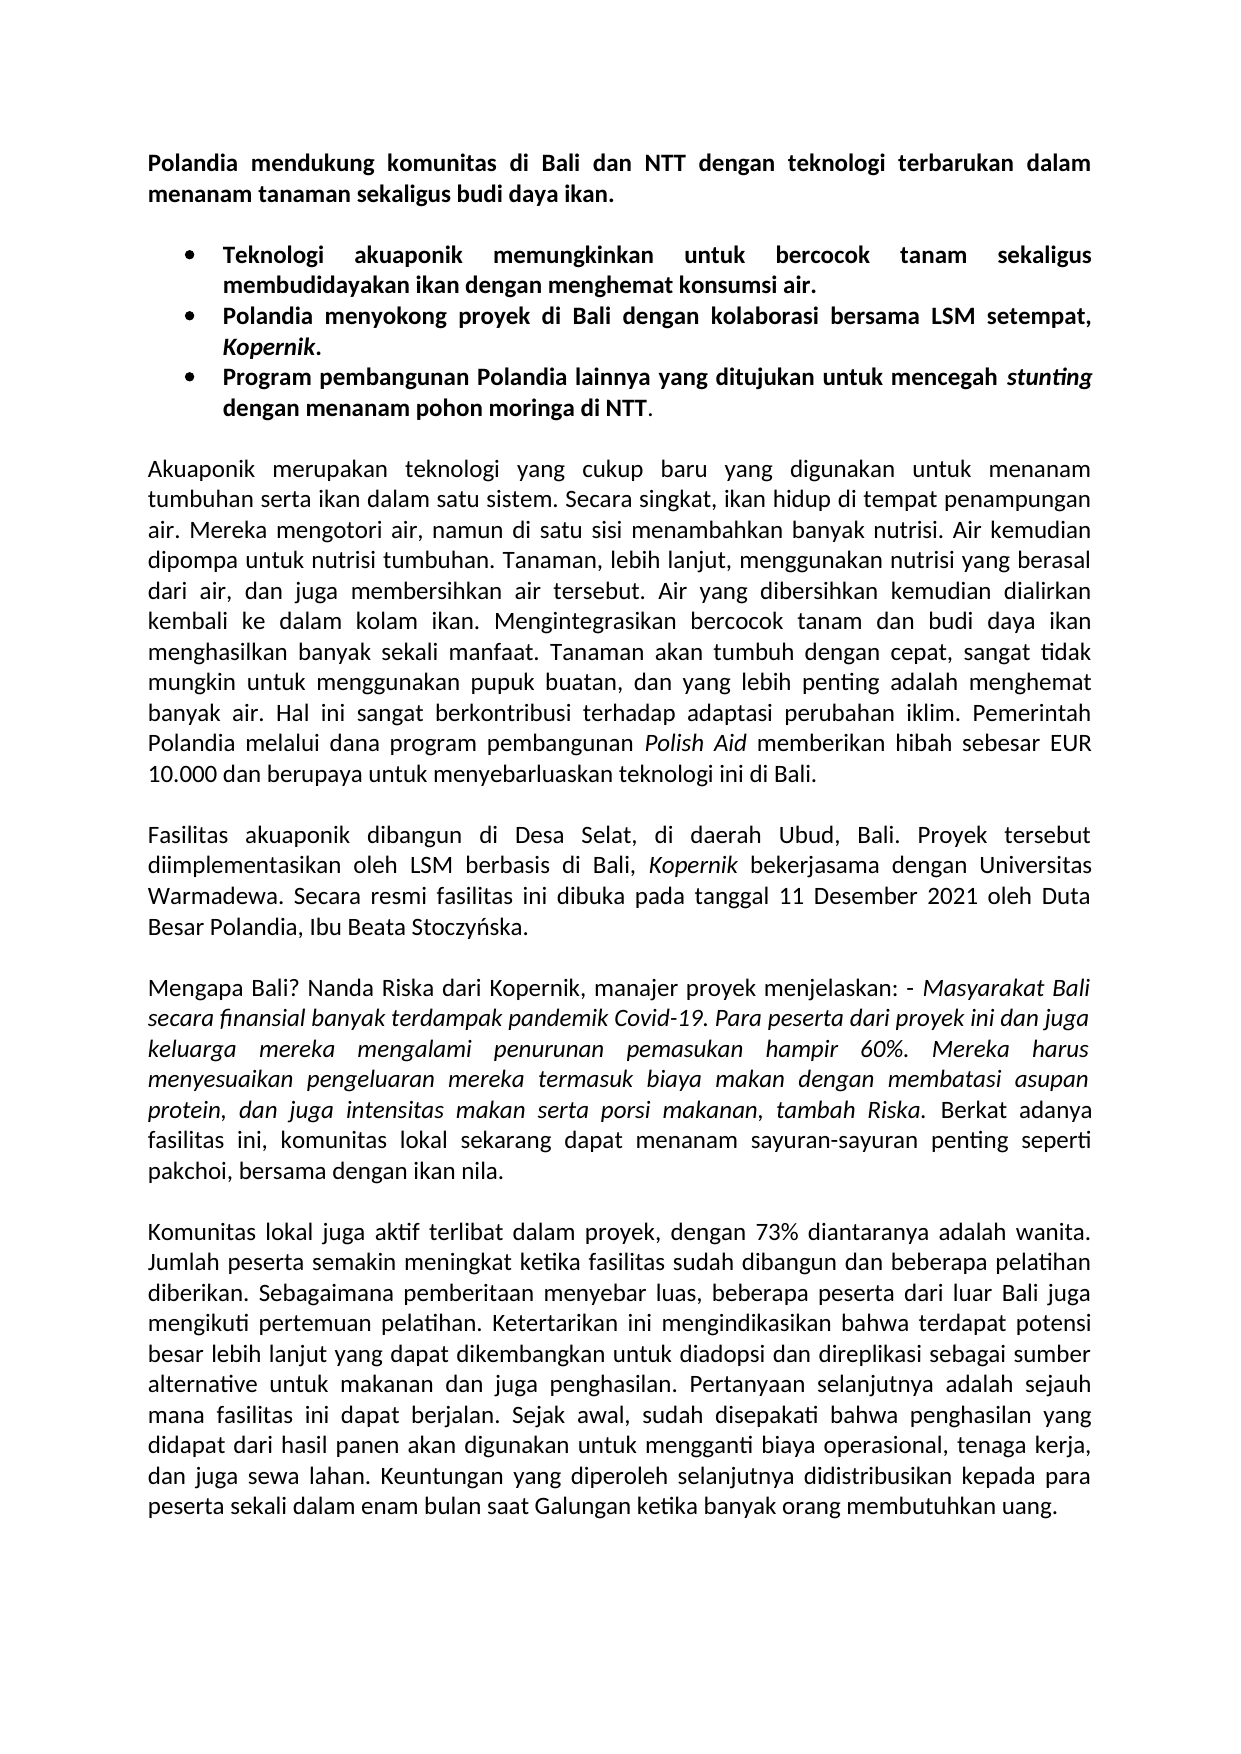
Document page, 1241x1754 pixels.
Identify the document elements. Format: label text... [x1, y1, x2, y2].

text Akuaponik merupakan teknologi yang cukup baru yang digunakan untuk menanam tumbuhan serta ikan dalam satu sistem. Secara singkat, ikan hidup di tempat penampungan air. Mereka mengotori air, namun di satu sisi menambahkan banyak nutrisi. Air kemudian dipompa untuk nutrisi tumbuhan. Tanaman, lebih lanjut, menggunakan nutrisi yang berasal dari air, dan juga membersihkan air tersebut. Air yang dibersihkan kemudian dialirkan kembali ke dalam kolam ikan. Mengintegrasikan bercocok tanam dan budi daya ikan menghasilkan banyak sekali manfaat. Tanaman akan tumbuh dengan cepat, sangat tidak mungkin untuk menggunakan pupuk buatan, dan yang lebih penting adalah menghemat banyak air. Hal ini sangat berkontribusi terhadap adaptasi perubahan iklim. Pemerintah Polandia melalui dana program pembangunan Polish Aid memberikan hibah sebesar EUR 10.000 dan berupaya untuk menyebarluaskan teknologi ini di Bali. [148, 453, 1093, 788]
text Polandia mendukung komunitas di Bali dan NTT dengan teknologi terbarukan dalam menanam tanaman sekaligus budi daya ikan. [148, 148, 1093, 209]
text Fasilitas akuaponik dibangun di Desa Selat, di daerah Ubud, Bali. Proyek tersebut diimplementasikan oleh LSM berbasis di Bali, Kopernik bekerjasama dengan Universitas Warmadewa. Secara resmi fasilitas ini dibuka pada tanggal 11 Desember 2021 oleh Duta Besar Polandia, Ibu Beata Stoczyńska. [148, 819, 1093, 941]
list Teknologi akuaponik memungkinkan untuk bercocok tanam sekaligus membudidayakan ikan dengan menghemat konsumsi air. [185, 239, 1093, 300]
text Komunitas lokal juga aktif terlibat dalam proyek, dengan 73% diantaranya adalah wanita. Jumlah peserta semakin meningkat ketika fasilitas sudah dibangun dan beberapa pelatihan diberikan. Sebagaimana pemberitaan menyebar luas, beberapa peserta dari luar Bali juga mengikuti pertemuan pelatihan. Ketertarikan ini mengindikasikan bahwa terdapat potensi besar lebih lanjut yang dapat dikembangkan untuk diadopsi dan direplikasi sebagai sumber alternative untuk makanan dan juga penghasilan. Pertanyaan selanjutnya adalah sejauh mana fasilitas ini dapat berjalan. Sejak awal, sudah disepakati bahwa penghasilan yang didapat dari hasil panen akan digunakan untuk mengganti biaya operasional, tenaga kerja, dan juga sewa lahan. Keuntungan yang diperoleh selanjutnya didistribusikan kepada para peserta sekali dalam enam bulan saat Galungan ketika banyak orang membutuhkan uang. [148, 1216, 1093, 1521]
text Mengapa Bali? Nanda Riska dari Kopernik, manajer proyek menjelaskan: - Masyarakat Bali secara finansial banyak terdampak pandemik Covid-19. Para peserta dari proyek ini dan juga keluarga mereka mengalami penurunan pemasukan hampir 60%. Mereka harus menyesuaikan pengeluaran mereka termasuk biaya makan dengan membatasi asupan protein, dan juga intensitas makan serta porsi makanan, tambah Riska. Berkat adanya fasilitas ini, komunitas lokal sekarang dapat menanam sayuran-sayuran penting seperti pakchoi, bersama dengan ikan nila. [148, 972, 1093, 1185]
list Polandia menyokong proyek di Bali dengan kolaborasi bersama LSM setempat, Kopernik. [185, 300, 1093, 361]
list Program pembangunan Polandia lainnya yang ditujukan untuk mencegah stunting dengan menanam pohon moringa di NTT. [185, 361, 1093, 422]
